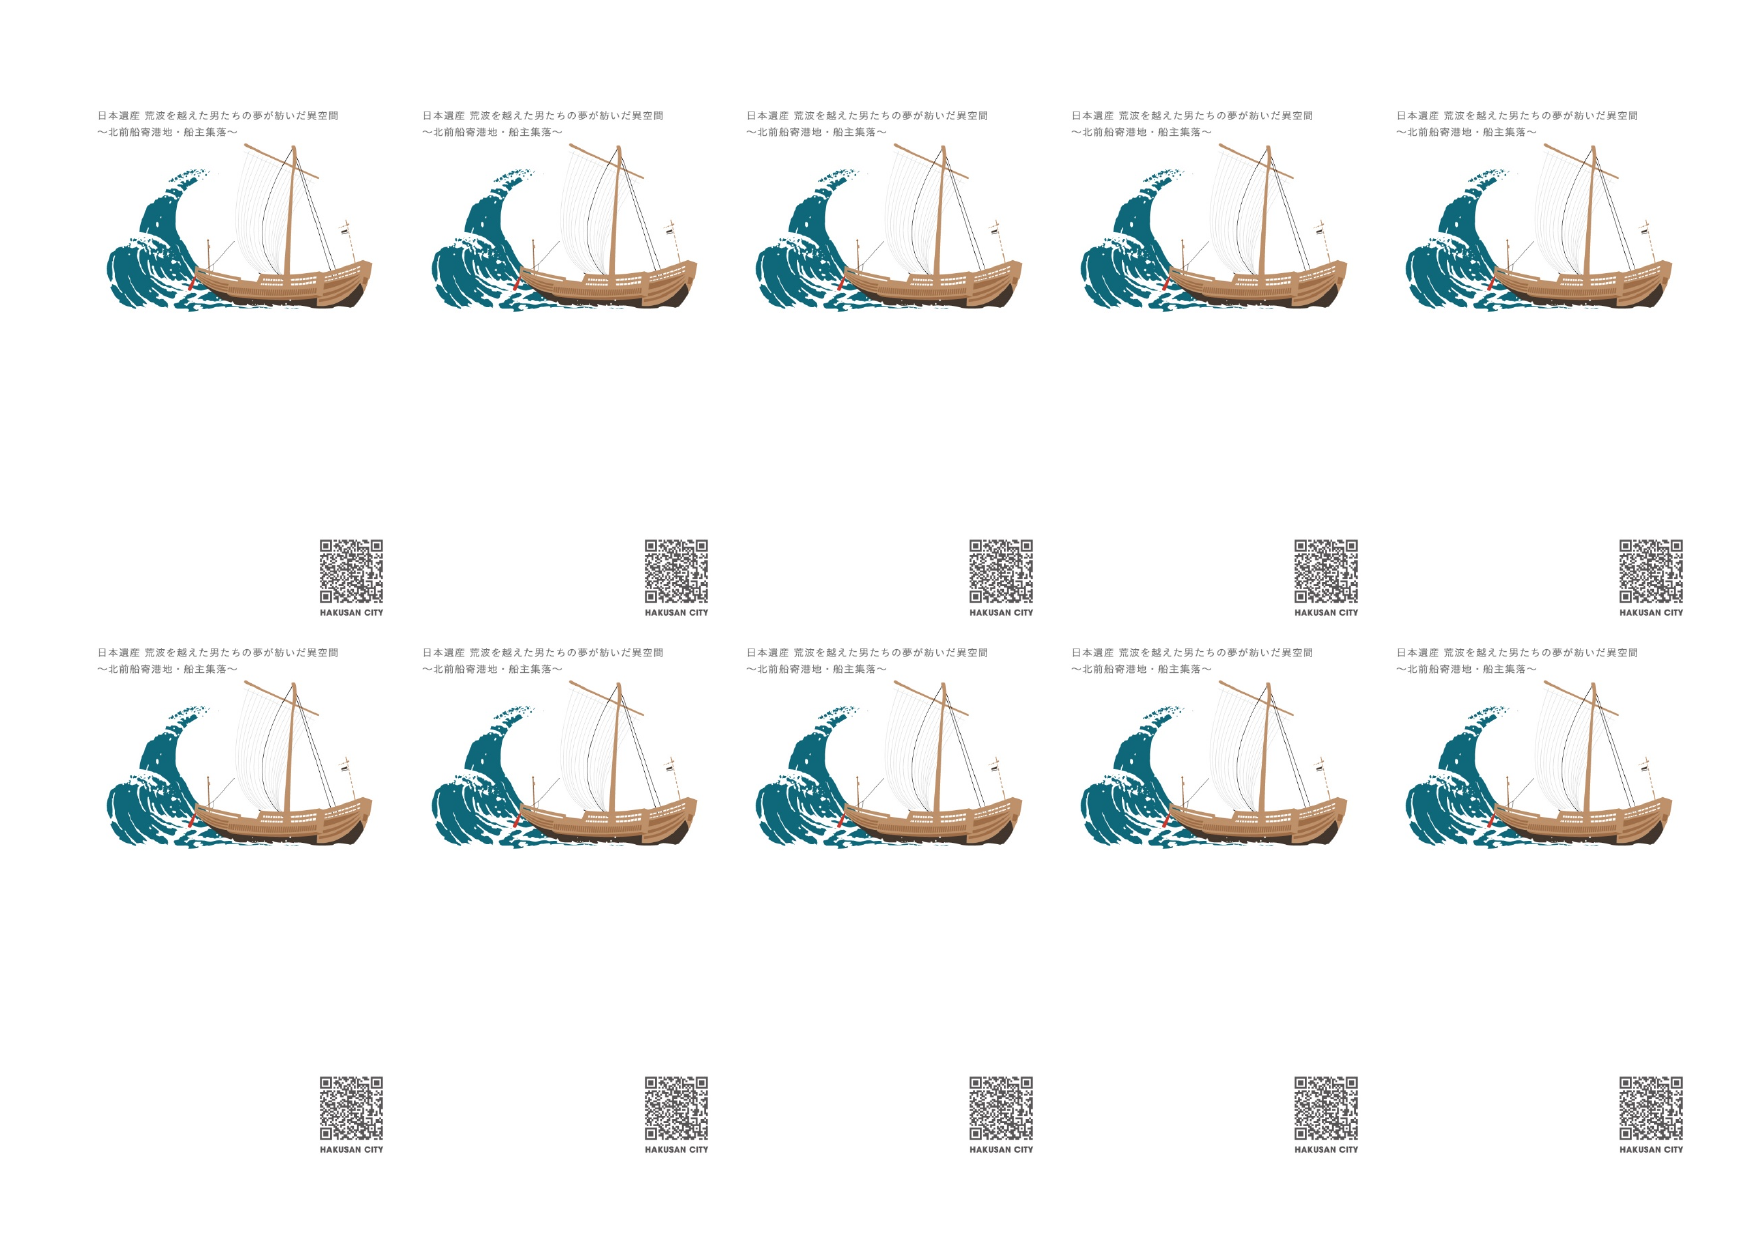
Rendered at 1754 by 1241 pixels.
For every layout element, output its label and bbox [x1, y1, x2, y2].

picture [722, 94, 1039, 621]
table_header [713, 83, 1038, 620]
picture [73, 631, 389, 1158]
picture [722, 631, 1039, 1158]
table_cell [1363, 620, 1688, 1158]
picture [398, 631, 714, 1158]
table_cell [713, 620, 1038, 1158]
table_cell [388, 620, 713, 1158]
picture [1047, 631, 1363, 1158]
picture [1372, 94, 1688, 621]
table_header [1038, 83, 1363, 620]
picture [398, 94, 714, 621]
table_cell [64, 620, 388, 1158]
table_header [1363, 83, 1688, 620]
table_cell [1038, 620, 1363, 1158]
picture [1372, 631, 1688, 1158]
picture [1047, 94, 1363, 621]
picture [73, 94, 389, 621]
table_header [64, 83, 388, 620]
table_header [388, 83, 713, 620]
